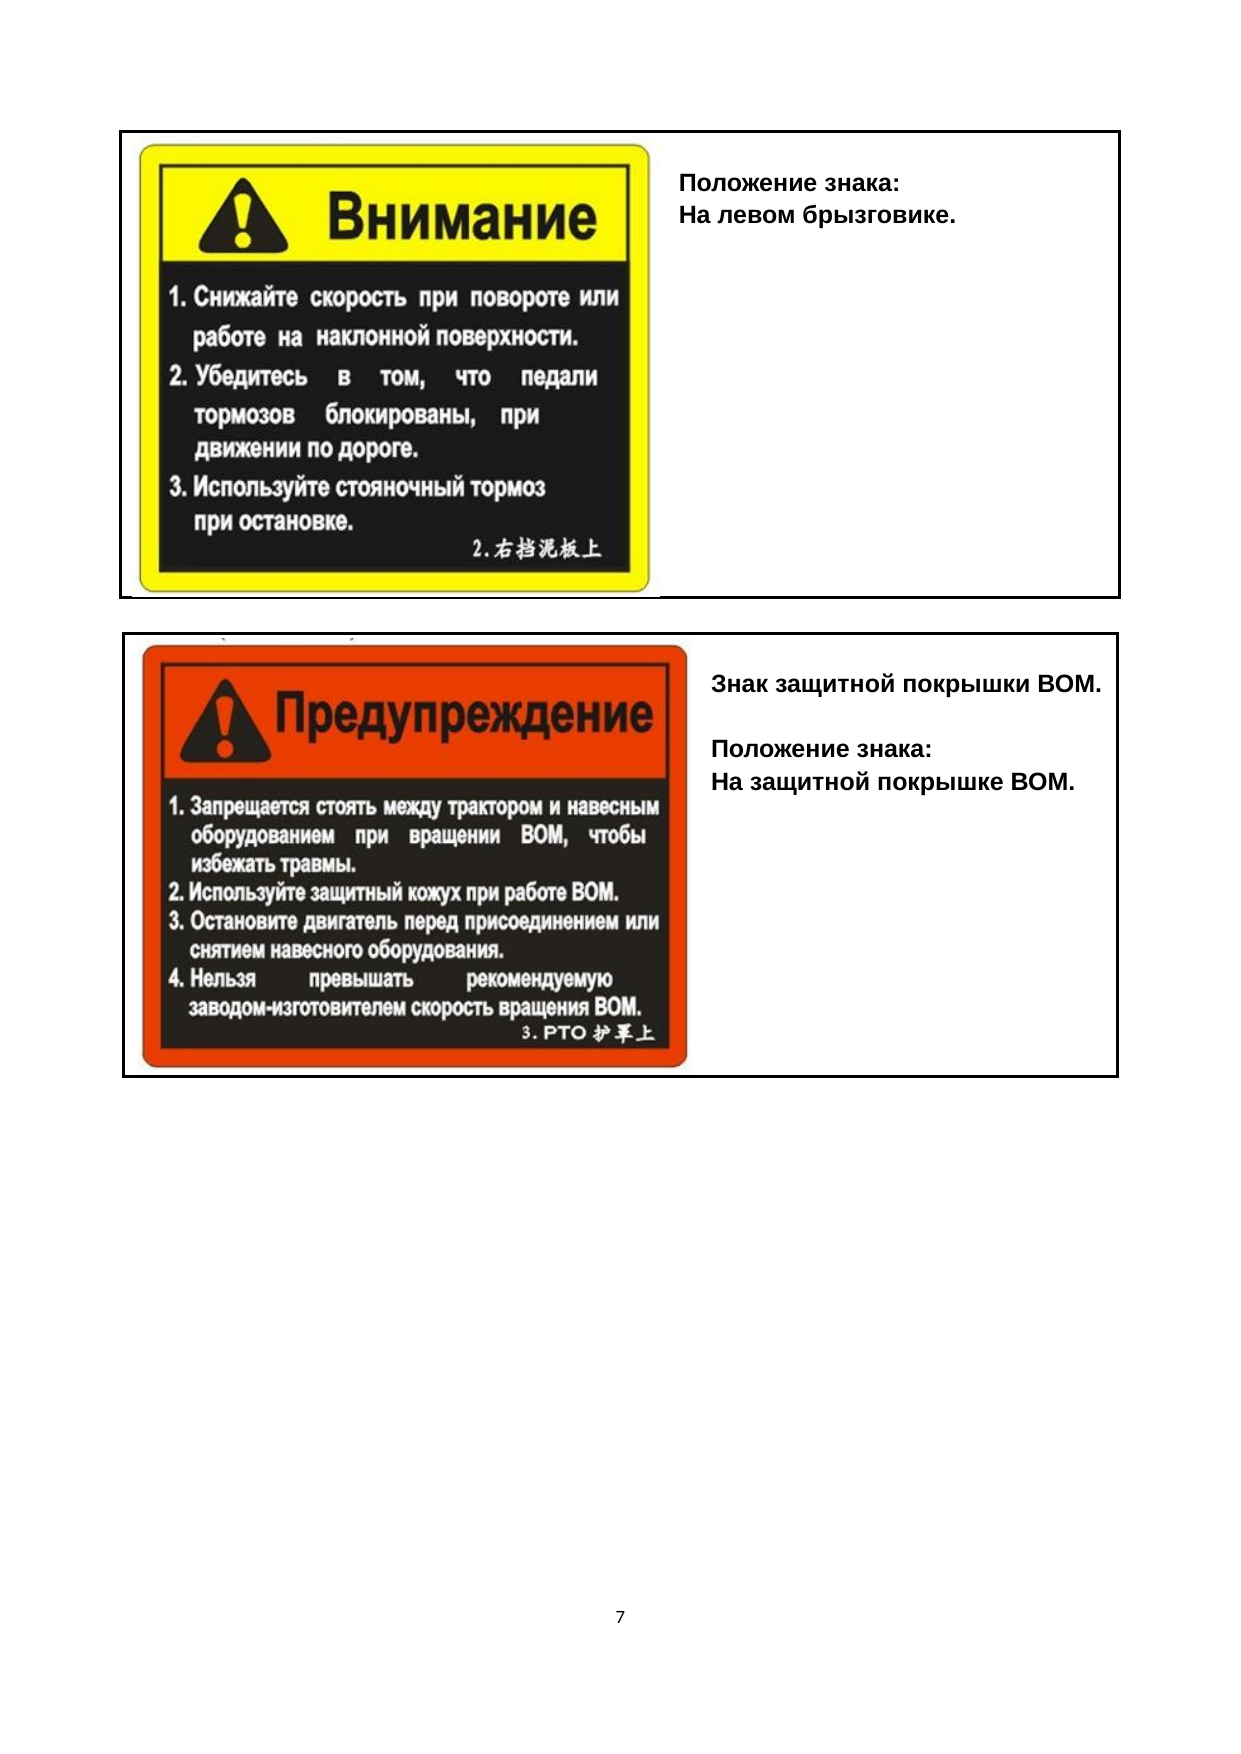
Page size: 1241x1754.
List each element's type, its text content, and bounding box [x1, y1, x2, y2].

picture [131, 136, 660, 597]
table_header Положение знака: На левом брызговике. [122, 133, 1118, 596]
table_header Знак защитной покрышки ВОМ. Положение знака: На защитной покрышке ВОМ. [125, 635, 1116, 1075]
picture [137, 638, 692, 1075]
